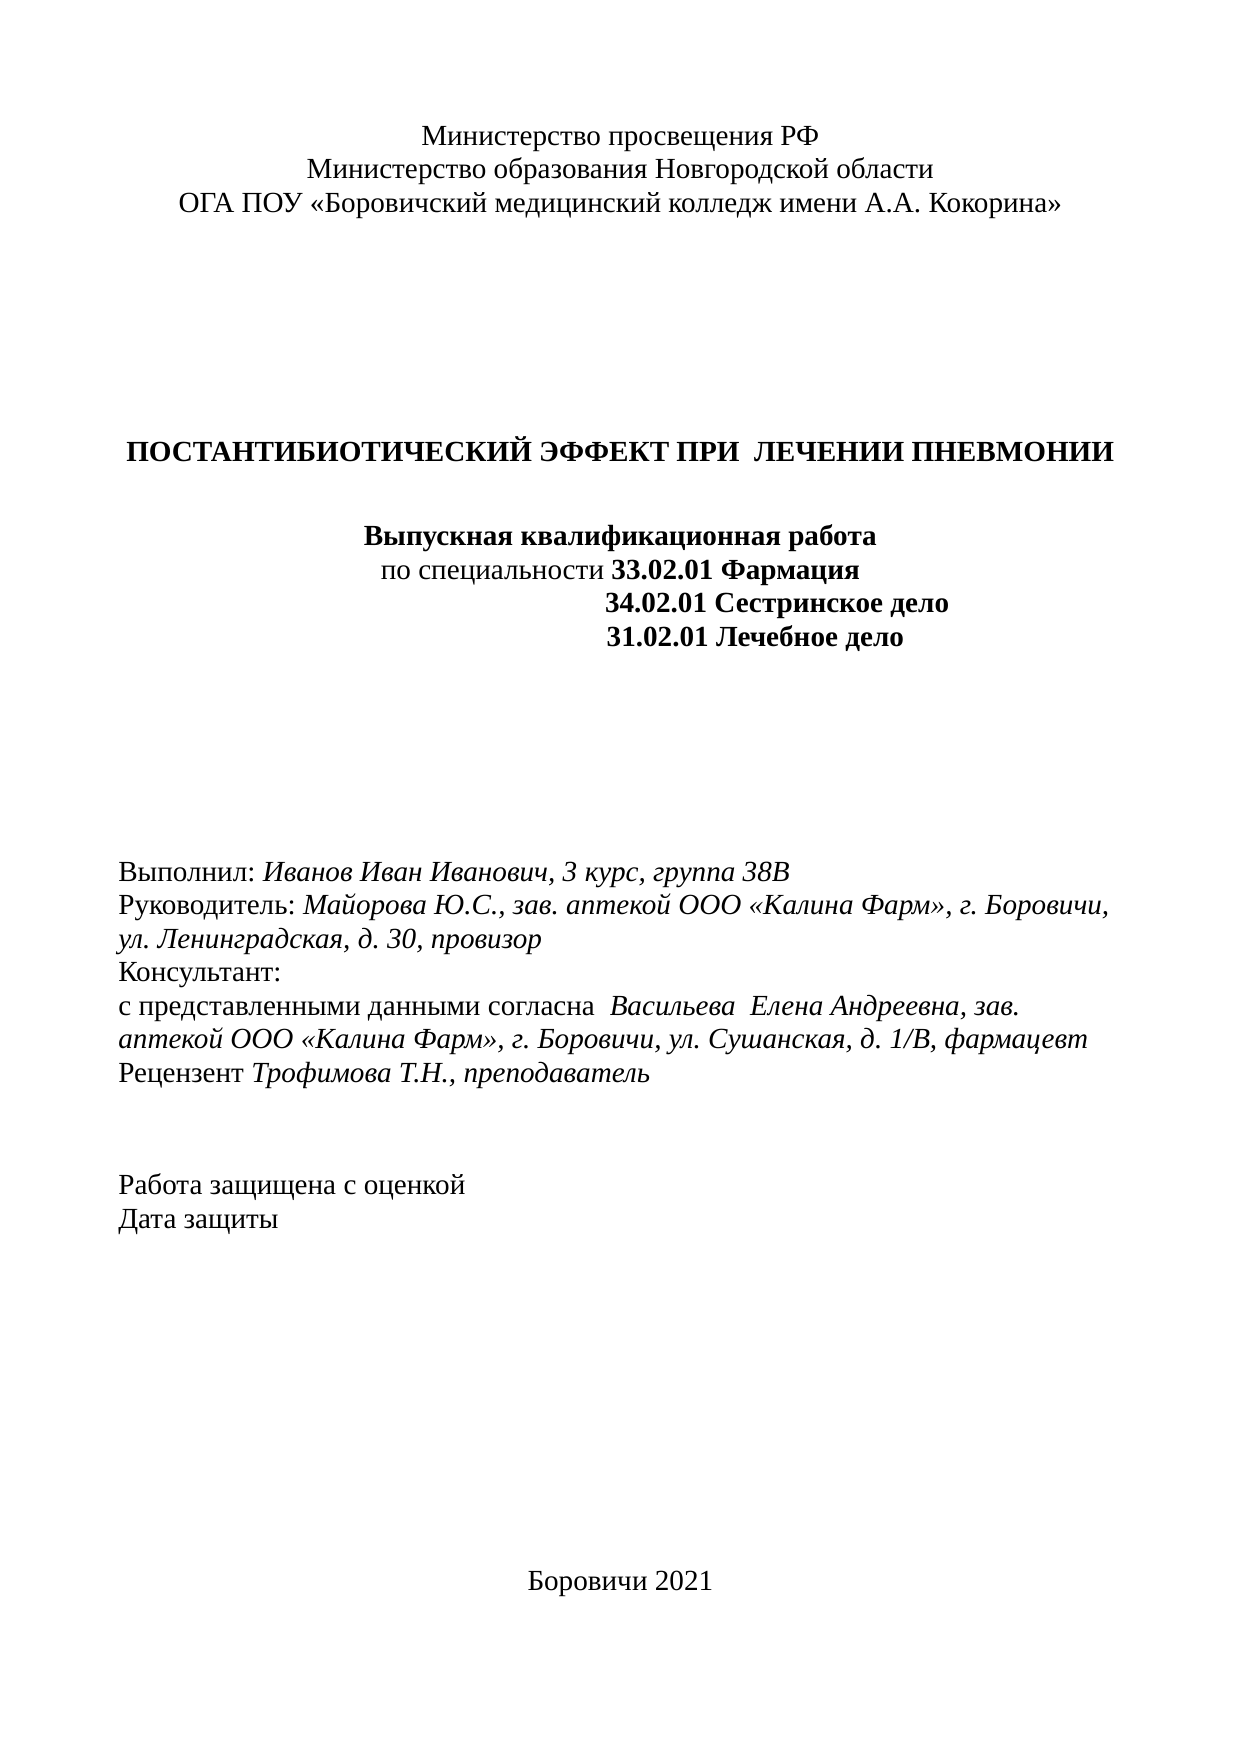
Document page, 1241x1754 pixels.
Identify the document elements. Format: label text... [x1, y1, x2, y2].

text Дата защиты [118, 1201, 1122, 1234]
text Министерство образования Новгородской области [118, 152, 1122, 185]
text 34.02.01 Сестринское дело [118, 585, 1122, 619]
text Боровичи 2021 [118, 1563, 1122, 1596]
text по специальности 33.02.01 Фармация [118, 552, 1122, 585]
text ОГА ПОУ «Боровичский медицинский колледж имени А.А. Кокорина» [118, 185, 1122, 219]
text Постантибиотический эффект при лечении пневмонии [118, 434, 1122, 468]
text Работа защищена с оценкой [118, 1167, 1122, 1201]
text Выполнил: Иванов Иван Иванович, 3 курс, группа 38В [118, 854, 1122, 887]
text Министерство просвещения РФ [118, 118, 1122, 152]
text 31.02.01 Лечебное дело [118, 619, 1122, 652]
text Выпускная квалификационная работа [118, 518, 1122, 552]
text Руководитель: Майорова Ю.С., зав. аптекой ООО «Калина Фарм», г. Боровичи, ул. Ленинградская, д. 30, провизор Консультант: с представленными данными согласна Васильева Елена Андреевна, зав. аптекой ООО «Калина Фарм», г. Боровичи, ул. Сушанская, д. 1/В, фармацевт Рецензент Трофимова Т.Н., преподаватель [118, 887, 1122, 1117]
